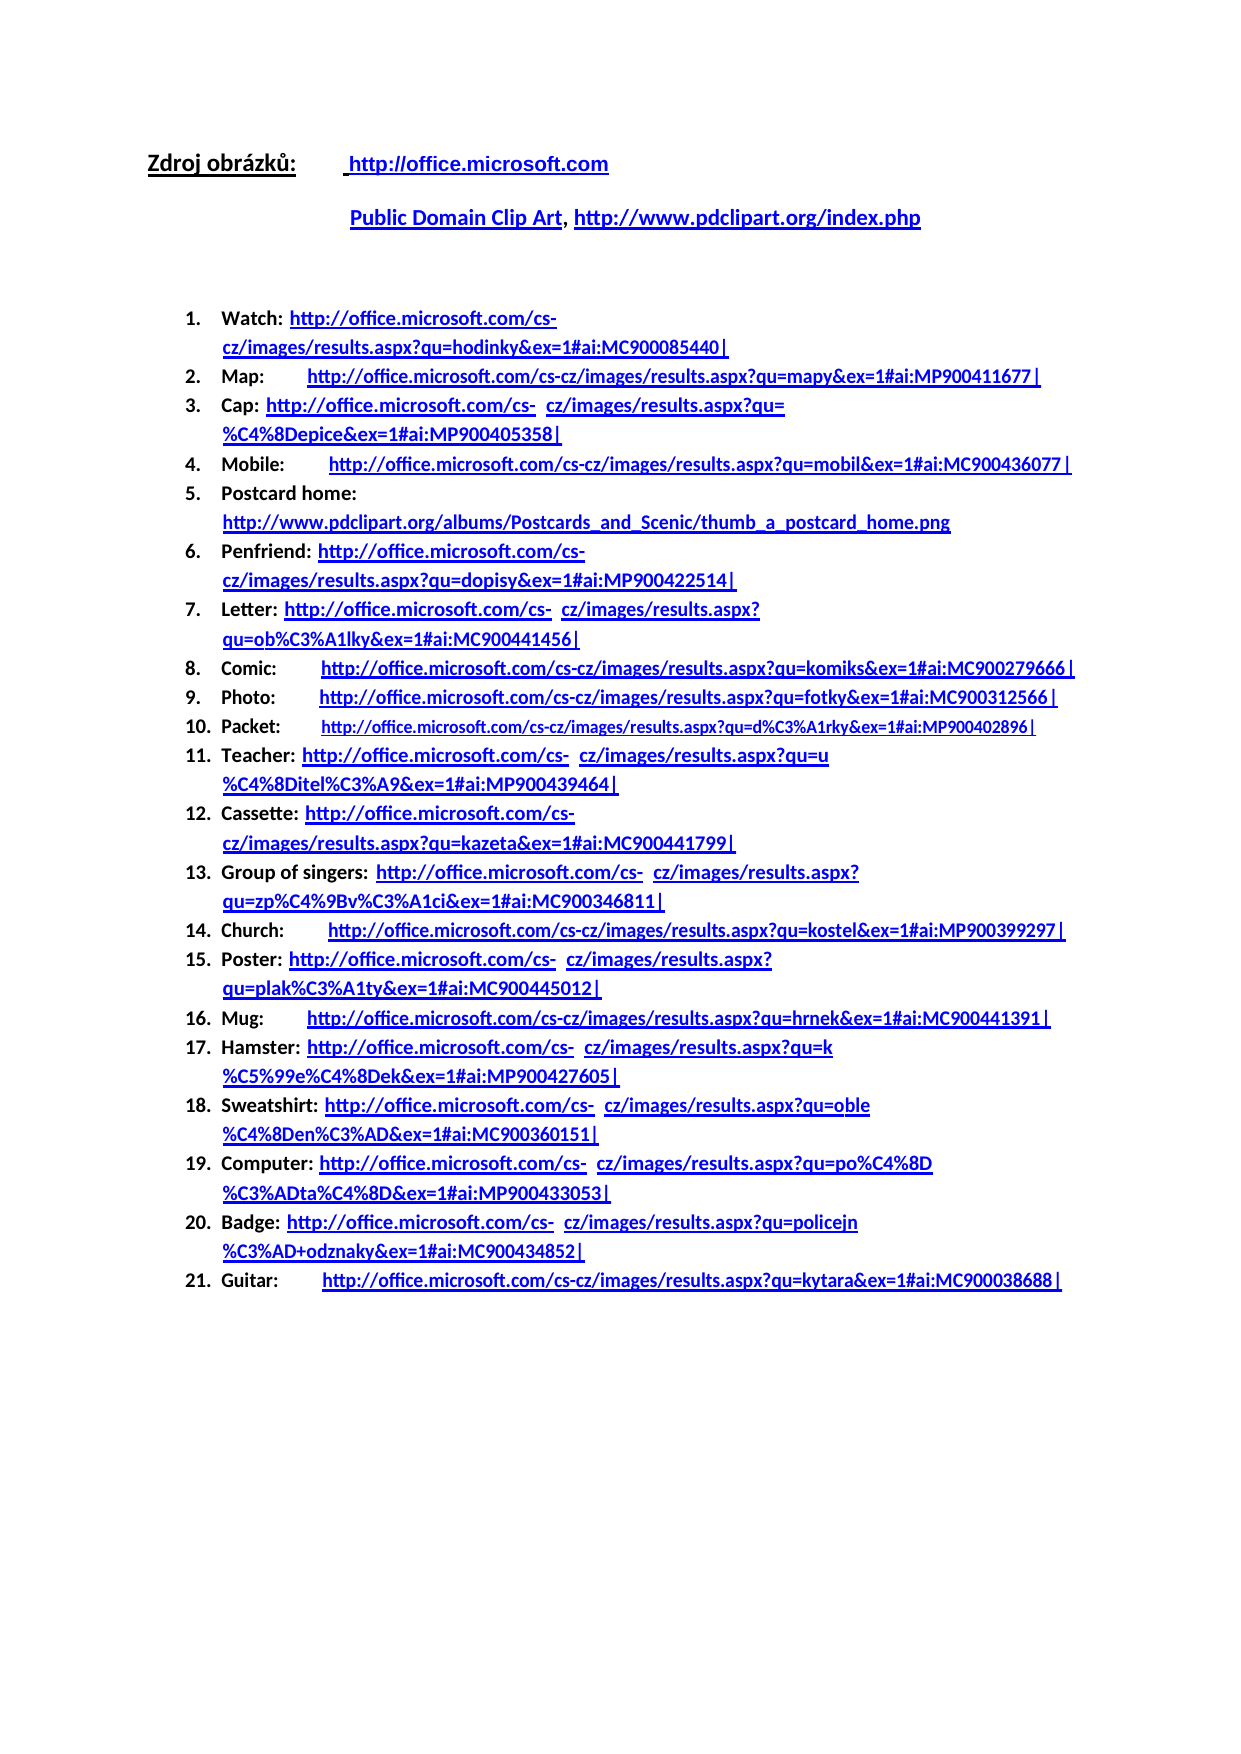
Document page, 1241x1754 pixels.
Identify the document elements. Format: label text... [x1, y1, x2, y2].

list Packet: http://office.microsoft.com/cs-cz/images/results.aspx?qu=d%C3%A1rky&ex=1#ai:MP900402896| [185, 713, 1098, 738]
list Badge: http://office.microsoft.com/cs- cz/images/results.aspx?qu=policejn%C3%AD+odznaky&ex=1#ai:MC900434852| [185, 1209, 914, 1263]
list Penfriend: http://office.microsoft.com/cs- cz/images/results.aspx?qu=dopisy&ex=1#ai:MP900422514| [185, 538, 742, 593]
list Mug: http://office.microsoft.com/cs-cz/images/results.aspx?qu=hrnek&ex=1#ai:MC900441391| [185, 1005, 1098, 1030]
list Map: http://office.microsoft.com/cs-cz/images/results.aspx?qu=mapy&ex=1#ai:MP900411677| [185, 363, 1098, 389]
text Public Domain Clip Art, http://www.pdclipart.org/index.php [350, 203, 1098, 231]
list Photo: http://office.microsoft.com/cs-cz/images/results.aspx?qu=fotky&ex=1#ai:MC900312566| [185, 684, 1098, 709]
list Church: http://office.microsoft.com/cs-cz/images/results.aspx?qu=kostel&ex=1#ai:MP900399297| [185, 917, 1098, 943]
list Postcard home: http://www.pdclipart.org/albums/Postcards_and_Scenic/thumb_a_postcard_home.png [185, 480, 955, 534]
list Cassette: http://office.microsoft.com/cs- cz/images/results.aspx?qu=kazeta&ex=1#ai:MC900441799| [185, 801, 742, 855]
list Letter: http://office.microsoft.com/cs- cz/images/results.aspx?qu=ob%C3%A1lky&ex=1#ai:MC900441456| [185, 597, 808, 651]
list Mobile: http://office.microsoft.com/cs-cz/images/results.aspx?qu=mobil&ex=1#ai:MC900436077| [185, 451, 1098, 476]
list Guitar: http://office.microsoft.com/cs-cz/images/results.aspx?qu=kytara&ex=1#ai:MC900038688| [185, 1267, 1098, 1293]
list Teacher: http://office.microsoft.com/cs- cz/images/results.aspx?qu=u%C4%8Ditel%C3%A9&ex=1#ai:MP900439464| [185, 742, 876, 797]
list Poster: http://office.microsoft.com/cs- cz/images/results.aspx?qu=plak%C3%A1ty&ex=1#ai:MC900445012| [185, 946, 815, 1001]
text Zdroj obrázků: http://office.microsoft.com [147, 147, 1098, 178]
list Computer: http://office.microsoft.com/cs- cz/images/results.aspx?qu=po%C4%8D%C3%ADta%C4%8D&ex=1#ai:MP900433053| [185, 1151, 955, 1205]
list Comic: http://office.microsoft.com/cs-cz/images/results.aspx?qu=komiks&ex=1#ai:MC900279666| [185, 655, 1098, 680]
list Cap: http://office.microsoft.com/cs- cz/images/results.aspx?qu=%C4%8Depice&ex=1#ai:MP900405358| [185, 392, 808, 447]
list Group of singers: http://office.microsoft.com/cs- cz/images/results.aspx?qu=zp%C4%9Bv%C3%A1ci&ex=1#ai:MC900346811| [185, 859, 876, 913]
list Sweatshirt: http://office.microsoft.com/cs- cz/images/results.aspx?qu=oble%C4%8Den%C3%AD&ex=1#ai:MC900360151| [185, 1092, 876, 1147]
list Watch: http://office.microsoft.com/cs- cz/images/results.aspx?qu=hodinky&ex=1#ai:MC900085440| [185, 305, 742, 359]
list Hamster: http://office.microsoft.com/cs- cz/images/results.aspx?qu=k%C5%99e%C4%8Dek&ex=1#ai:MP900427605| [185, 1034, 876, 1088]
